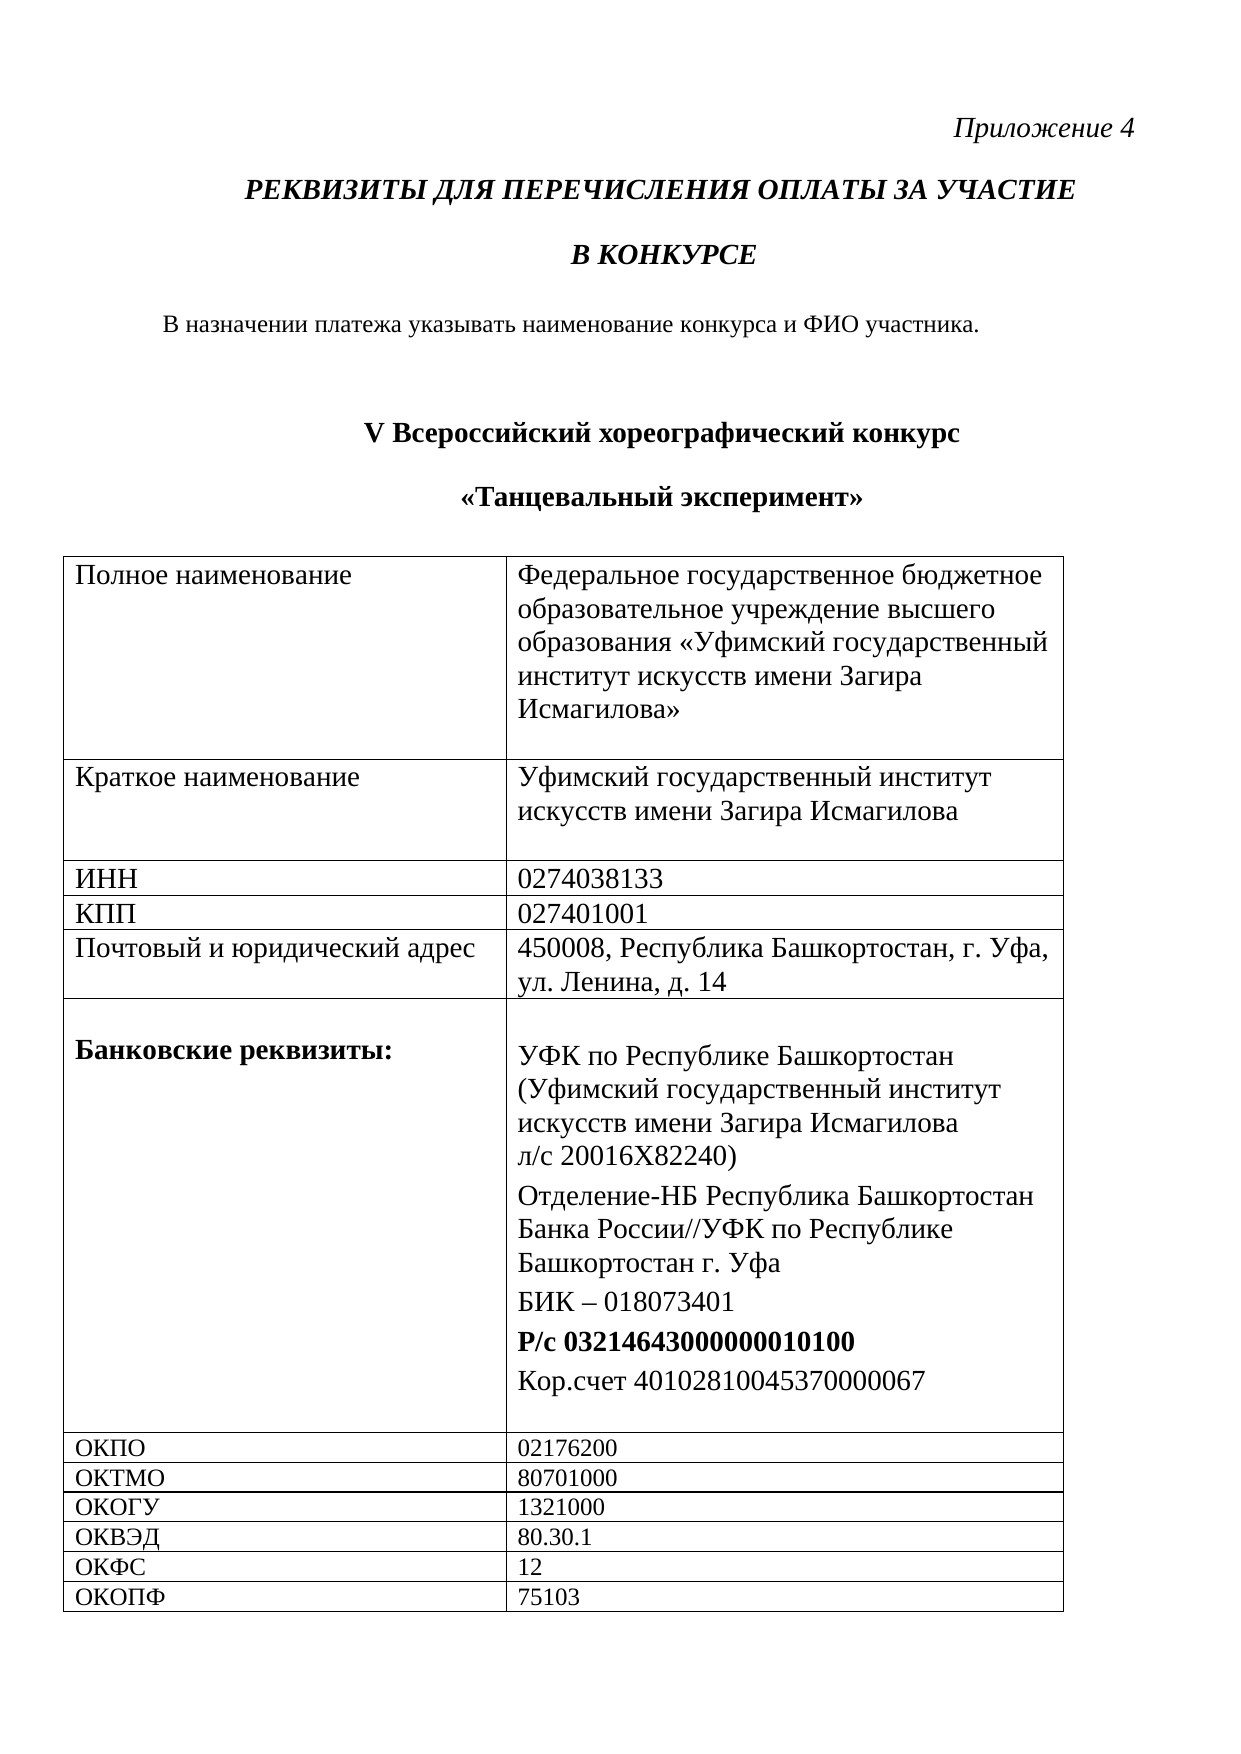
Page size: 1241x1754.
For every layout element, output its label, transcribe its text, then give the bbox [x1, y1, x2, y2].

table_cell 0274038133 [507, 861, 1063, 895]
table_cell УФК по Республике Башкортостан (Уфимский государственный институт искусств имени Загира Исмагилова л/с 20016X82240) Отделение-НБ Республика Башкортостан Банка России//УФК по Республике Башкортостан г. Уфа БИК – 018073401 Р/с 03214643000000010100 Кор.счет 40102810045370000067 [507, 999, 1063, 1432]
table_cell Банковские реквизиты: [64, 999, 506, 1432]
table_cell ОКОГУ [64, 1493, 506, 1521]
subtitle V Всероссийский хореографический конкурс [162, 415, 1161, 449]
subtitle РЕКВИЗИТЫ ДЛЯ ПЕРЕЧИСЛЕНИЯ ОПЛАТЫ ЗА УЧАСТИЕ [162, 172, 1161, 206]
table_cell Почтовый и юридический адрес [64, 930, 506, 997]
subtitle В КОНКУРСЕ [162, 237, 1161, 270]
table_cell ОКТМО [64, 1463, 506, 1491]
table_cell Уфимский государственный институт искусств имени Загира Исмагилова [507, 760, 1063, 860]
table_cell КПП [64, 896, 506, 929]
table_cell ИНН [64, 861, 506, 895]
table_cell ОКФС [64, 1552, 506, 1581]
table_cell 450008, Республика Башкортостан, г. Уфа, ул. Ленина, д. 14 [507, 930, 1063, 997]
table_header Полное наименование [64, 557, 506, 758]
table_cell 80.30.1 [507, 1522, 1063, 1551]
subtitle «Танцевальный эксперимент» [162, 479, 1161, 512]
table_cell 1321000 [507, 1493, 1063, 1521]
table_cell 027401001 [507, 896, 1063, 929]
table_cell 12 [507, 1552, 1063, 1581]
table_cell 02176200 [507, 1433, 1063, 1462]
table_cell 80701000 [507, 1463, 1063, 1491]
table_cell Краткое наименование [64, 760, 506, 860]
table_cell ОКВЭД [64, 1522, 506, 1551]
text Приложение 4 [64, 110, 1137, 143]
text В назначении платежа указывать наименование конкурса и ФИО участника. [162, 309, 1161, 338]
table_cell ОКОПФ [64, 1582, 506, 1611]
table_header Федеральное государственное бюджетное образовательное учреждение высшего образования «Уфимский государственный институт искусств имени Загира Исмагилова» [507, 557, 1063, 758]
table_cell 75103 [507, 1582, 1063, 1611]
table_cell ОКПО [64, 1433, 506, 1462]
